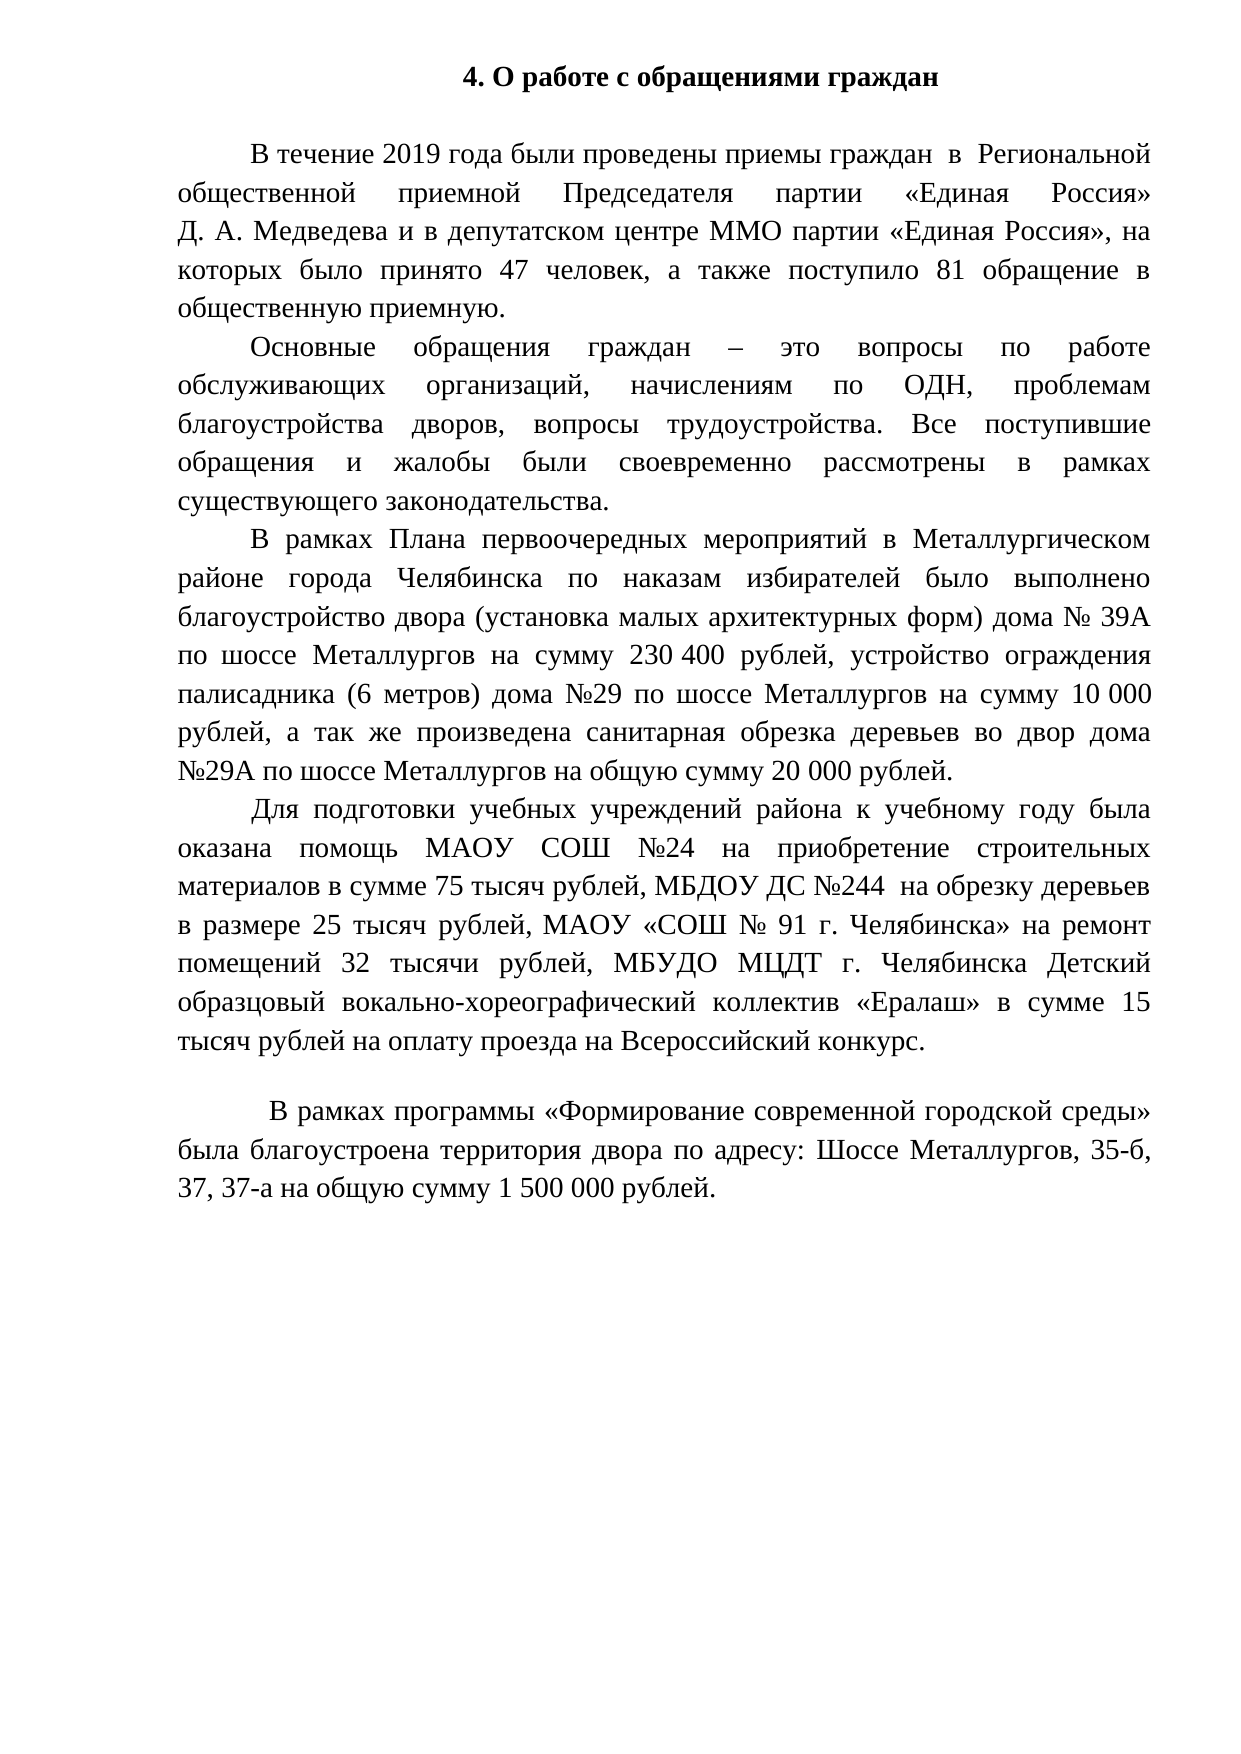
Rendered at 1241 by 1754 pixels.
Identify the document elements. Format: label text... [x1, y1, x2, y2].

list В рамках Плана первоочередных мероприятий в Металлургическом районе города Челябинска по наказам избирателей было выполнено благоустройство двора (установка малых архитектурных форм) дома № 39А по шоссе Металлургов на сумму 230 400 рублей, устройство ограждения палисадника (6 метров) дома №29 по шоссе Металлургов на сумму 10 000 рублей, а так же произведена санитарная обрезка деревьев во двор дома №29А по шоссе Металлургов на общую сумму 20 000 рублей. [177, 522, 1152, 786]
list В течение 2019 года были проведены приемы граждан в Региональной общественной приемной Председателя партии «Единая Россия» Д. А. Медведева и в депутатском центре ММО партии «Единая Россия», на которых было принято 47 человек, а также поступило 81 обращение в общественную приемную. [177, 136, 1152, 324]
list 4. О работе с обращениями граждан [177, 59, 1152, 93]
text В рамках программы «Формирование современной городской среды» была благоустроена территория двора по адресу: Шоссе Металлургов, 35-б, 37, 37-а на общую сумму 1 500 000 рублей. [177, 1093, 1152, 1204]
text Для подготовки учебных учреждений района к учебному году была оказана помощь МАОУ СОШ №24 на приобретение строительных материалов в сумме 75 тысяч рублей, МБДОУ ДС №244 на обрезку деревьев в размере 25 тысяч рублей, МАОУ «СОШ № 91 г. Челябинска» на ремонт помещений 32 тысячи рублей, МБУДО МЦДТ г. Челябинска Детский образцовый вокально-хореографический коллектив «Ералаш» в сумме 15 тысяч рублей на оплату проезда на Всероссийский конкурс. [177, 791, 1152, 1056]
list Основные обращения граждан – это вопросы по работе обслуживающих организаций, начислениям по ОДН, проблемам благоустройства дворов, вопросы трудоустройства. Все поступившие обращения и жалобы были своевременно рассмотрены в рамках существующего законодательства. [177, 329, 1152, 517]
